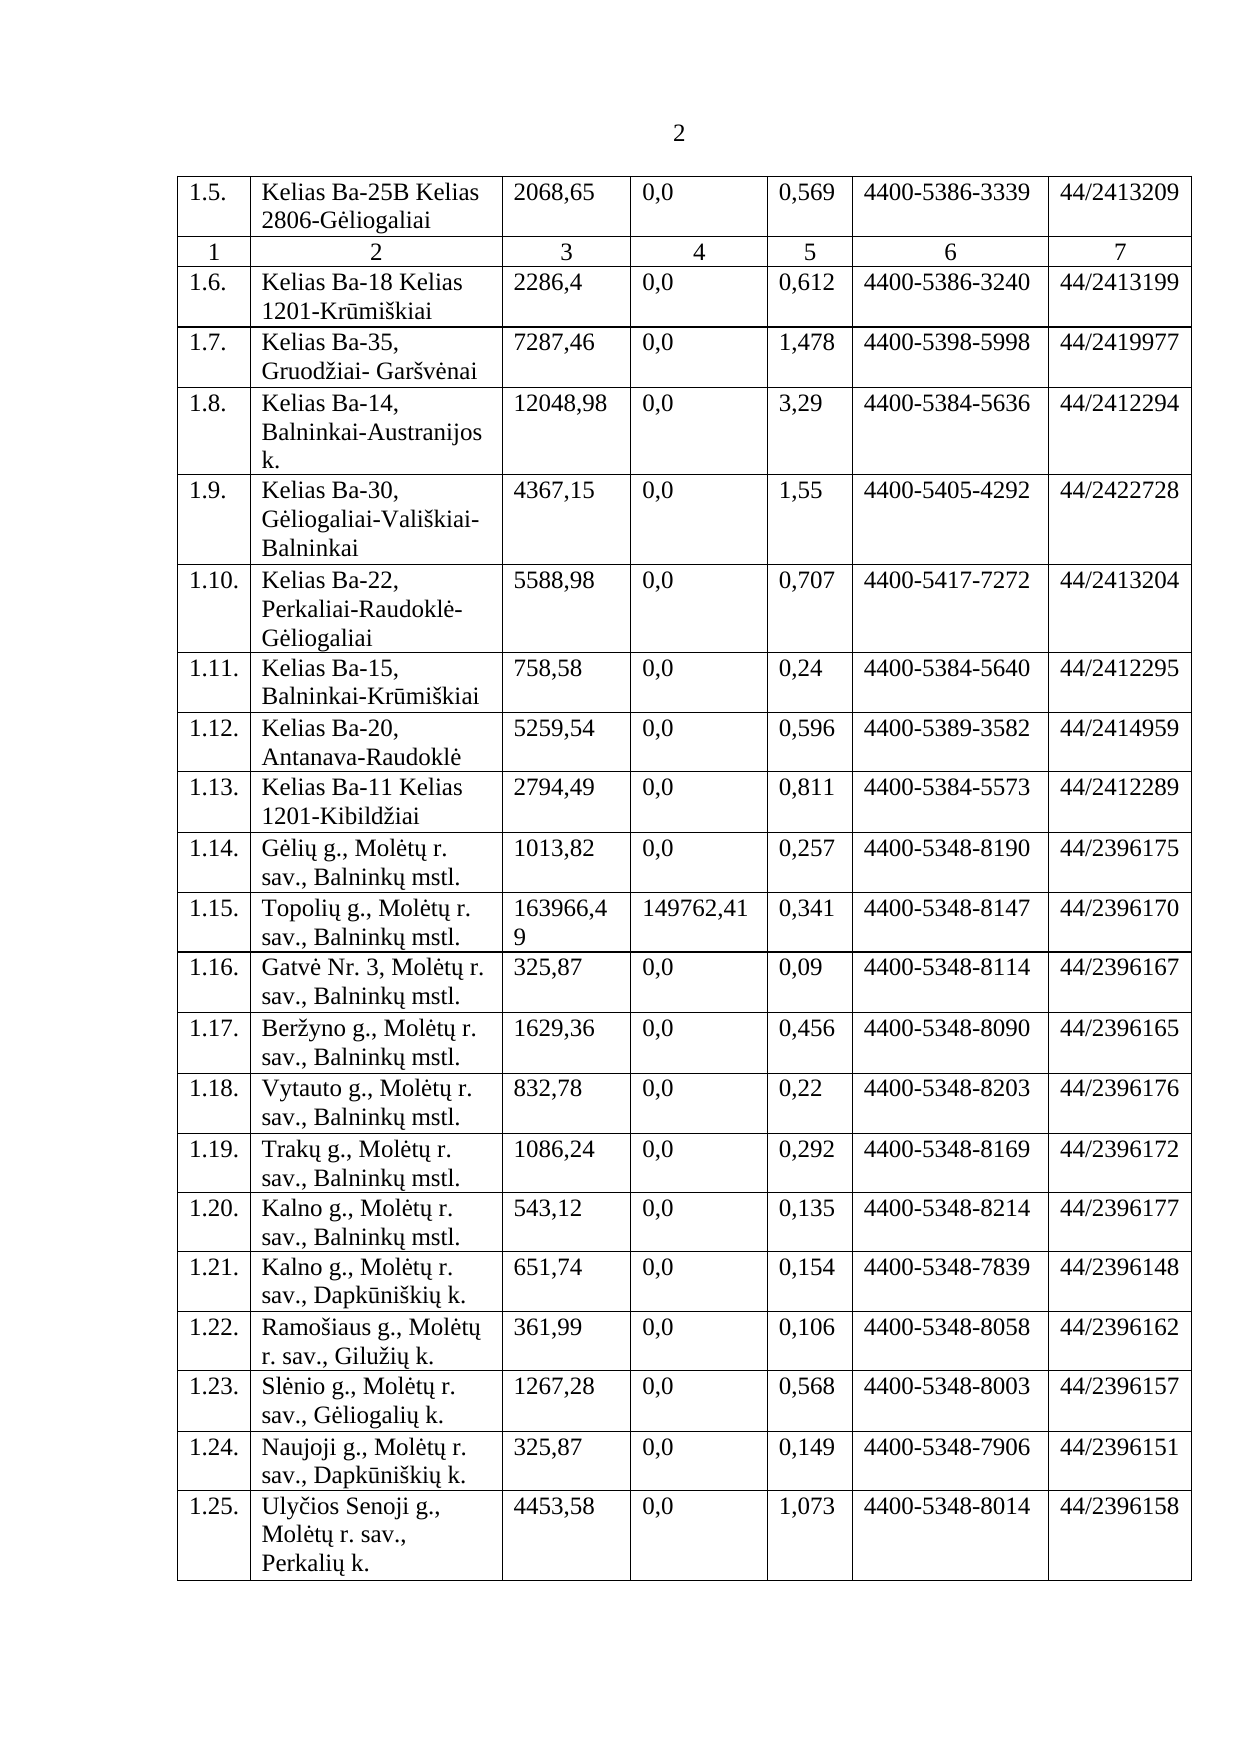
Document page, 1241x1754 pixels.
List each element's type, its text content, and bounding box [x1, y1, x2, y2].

table_cell 2794,49 [503, 772, 630, 832]
table_cell Kelias Ba-11 Kelias 1201-Kibildžiai [251, 772, 502, 832]
table_cell 0,257 [768, 833, 852, 892]
table_cell Naujoji g., Molėtų r. sav., Dapkūniškių k. [251, 1432, 502, 1490]
table_cell 0,0 [631, 1491, 767, 1580]
table_cell 7 [1049, 237, 1191, 266]
table_cell 2068,65 [503, 177, 630, 236]
table_cell 3,29 [768, 388, 852, 474]
table_cell 2 [251, 237, 502, 266]
table_cell 149762,41 [631, 893, 767, 951]
table_cell 4400-5384-5640 [853, 653, 1048, 712]
table_cell 325,87 [503, 1432, 630, 1490]
table_cell 44/2413199 [1049, 267, 1191, 326]
table_cell Kelias Ba-14, Balninkai-Austranijos k. [251, 388, 502, 474]
table_cell 0,707 [768, 565, 852, 652]
table_cell 4 [631, 237, 767, 266]
table_cell 44/2396157 [1049, 1371, 1191, 1431]
table_cell 44/2396151 [1049, 1432, 1191, 1490]
table_cell 0,0 [631, 177, 767, 236]
table_cell 1 [178, 237, 250, 266]
table_cell 44/2412294 [1049, 388, 1191, 474]
table_cell 0,0 [631, 1074, 767, 1133]
table_cell 44/2412289 [1049, 772, 1191, 832]
table_cell 44/2413209 [1049, 177, 1191, 236]
table_cell 0,0 [631, 328, 767, 387]
table_cell 4400-5386-3240 [853, 267, 1048, 326]
table_cell 0,456 [768, 1013, 852, 1072]
table_cell 4400-5348-8014 [853, 1491, 1048, 1580]
table_cell 832,78 [503, 1074, 630, 1133]
table_cell 1629,36 [503, 1013, 630, 1072]
table_cell 0,0 [631, 1252, 767, 1311]
table_cell 2286,4 [503, 267, 630, 326]
table_cell 12048,98 [503, 388, 630, 474]
table_cell 1.20. [178, 1193, 250, 1251]
table_cell 4367,15 [503, 475, 630, 564]
table_cell 4400-5348-8114 [853, 953, 1048, 1012]
table_cell 1.17. [178, 1013, 250, 1072]
table_cell 1.6. [178, 267, 250, 326]
table_cell 7287,46 [503, 328, 630, 387]
table_cell 0,0 [631, 388, 767, 474]
table_cell Gėlių g., Molėtų r. sav., Balninkų mstl. [251, 833, 502, 892]
table_cell 0,0 [631, 565, 767, 652]
table_cell Kelias Ba-30, Gėliogaliai-Vališkiai-Balninkai [251, 475, 502, 564]
table_cell 1.12. [178, 713, 250, 771]
table_cell 44/2396167 [1049, 953, 1191, 1012]
table_cell 44/2422728 [1049, 475, 1191, 564]
table_cell 4400-5384-5636 [853, 388, 1048, 474]
table_cell 325,87 [503, 953, 630, 1012]
table_cell 0,09 [768, 953, 852, 1012]
table_cell 0,24 [768, 653, 852, 712]
table_cell 4400-5417-7272 [853, 565, 1048, 652]
table_cell Kelias Ba-22, Perkaliai-Raudoklė-Gėliogaliai [251, 565, 502, 652]
table_cell 4400-5348-8058 [853, 1312, 1048, 1370]
table_cell 44/2396177 [1049, 1193, 1191, 1251]
table_cell 44/2396172 [1049, 1134, 1191, 1192]
table_cell 1.21. [178, 1252, 250, 1311]
table_cell 44/2419977 [1049, 328, 1191, 387]
table_cell 0,569 [768, 177, 852, 236]
table_cell 4400-5348-8190 [853, 833, 1048, 892]
table_cell 44/2396148 [1049, 1252, 1191, 1311]
table_cell 1.25. [178, 1491, 250, 1580]
table_cell 4400-5348-8090 [853, 1013, 1048, 1072]
table_cell Vytauto g., Molėtų r. sav., Balninkų mstl. [251, 1074, 502, 1133]
table_cell 4400-5348-8147 [853, 893, 1048, 951]
table_cell 1.7. [178, 328, 250, 387]
table_cell 1013,82 [503, 833, 630, 892]
table_cell Beržyno g., Molėtų r. sav., Balninkų mstl. [251, 1013, 502, 1072]
table_cell 5259,54 [503, 713, 630, 771]
table_cell 1086,24 [503, 1134, 630, 1192]
table_cell 0,22 [768, 1074, 852, 1133]
table_cell 758,58 [503, 653, 630, 712]
table_cell 0,0 [631, 1193, 767, 1251]
table_cell 1.13. [178, 772, 250, 832]
table_cell Ramošiaus g., Molėtų r. sav., Gilužių k. [251, 1312, 502, 1370]
table_cell Kelias Ba-25B Kelias 2806-Gėliogaliai [251, 177, 502, 236]
table_cell 44/2396170 [1049, 893, 1191, 951]
table_cell 4400-5389-3582 [853, 713, 1048, 771]
table_cell 0,0 [631, 1432, 767, 1490]
table_cell 651,74 [503, 1252, 630, 1311]
table_cell 0,568 [768, 1371, 852, 1431]
table_cell 0,154 [768, 1252, 852, 1311]
table_cell 4400-5348-7839 [853, 1252, 1048, 1311]
table_cell 1.11. [178, 653, 250, 712]
table_cell 4400-5348-8203 [853, 1074, 1048, 1133]
table_cell 0,811 [768, 772, 852, 832]
table_cell 0,0 [631, 475, 767, 564]
table_cell 1.5. [178, 177, 250, 236]
table_cell 1,073 [768, 1491, 852, 1580]
table_cell 4400-5348-8169 [853, 1134, 1048, 1192]
table_cell 4400-5348-8003 [853, 1371, 1048, 1431]
table_cell 5 [768, 237, 852, 266]
table_cell 4400-5348-7906 [853, 1432, 1048, 1490]
table_cell 361,99 [503, 1312, 630, 1370]
table_cell 44/2396165 [1049, 1013, 1191, 1072]
table_cell 1.10. [178, 565, 250, 652]
table_cell 1.23. [178, 1371, 250, 1431]
table_cell Ulyčios Senoji g., Molėtų r. sav., Perkalių k. [251, 1491, 502, 1580]
table_cell 0,0 [631, 772, 767, 832]
table_cell 0,0 [631, 953, 767, 1012]
table_cell 0,596 [768, 713, 852, 771]
table_cell 1,55 [768, 475, 852, 564]
table_cell 1.14. [178, 833, 250, 892]
table_cell 1.8. [178, 388, 250, 474]
table_cell Kelias Ba-18 Kelias 1201-Krūmiškiai [251, 267, 502, 326]
table_cell 0,0 [631, 833, 767, 892]
table_cell 44/2396162 [1049, 1312, 1191, 1370]
table_cell Kelias Ba-20, Antanava-Raudoklė [251, 713, 502, 771]
table_cell 0,341 [768, 893, 852, 951]
table_cell 1.22. [178, 1312, 250, 1370]
table_cell 44/2396158 [1049, 1491, 1191, 1580]
table_cell 4400-5386-3339 [853, 177, 1048, 236]
table_cell 1.15. [178, 893, 250, 951]
table_cell 0,135 [768, 1193, 852, 1251]
table_cell 0,0 [631, 1013, 767, 1072]
table_cell 6 [853, 237, 1048, 266]
table_cell 1.19. [178, 1134, 250, 1192]
table_cell 4453,58 [503, 1491, 630, 1580]
table_cell 0,292 [768, 1134, 852, 1192]
table_cell 1.24. [178, 1432, 250, 1490]
table_cell 5588,98 [503, 565, 630, 652]
table_cell Kelias Ba-15, Balninkai-Krūmiškiai [251, 653, 502, 712]
table_cell Topolių g., Molėtų r. sav., Balninkų mstl. [251, 893, 502, 951]
table_cell 4400-5384-5573 [853, 772, 1048, 832]
table_cell 1.16. [178, 953, 250, 1012]
table_cell 0,106 [768, 1312, 852, 1370]
table_cell 44/2412295 [1049, 653, 1191, 712]
table_cell Kalno g., Molėtų r. sav., Dapkūniškių k. [251, 1252, 502, 1311]
table_cell 44/2414959 [1049, 713, 1191, 771]
table_cell 163966,49 [503, 893, 630, 951]
table_cell Gatvė Nr. 3, Molėtų r. sav., Balninkų mstl. [251, 953, 502, 1012]
table_cell Kelias Ba-35, Gruodžiai- Garšvėnai [251, 328, 502, 387]
table_cell Trakų g., Molėtų r. sav., Balninkų mstl. [251, 1134, 502, 1192]
table_cell 0,149 [768, 1432, 852, 1490]
table_cell 3 [503, 237, 630, 266]
table_cell 44/2396176 [1049, 1074, 1191, 1133]
table_cell 1267,28 [503, 1371, 630, 1431]
table_cell 0,0 [631, 1371, 767, 1431]
table_cell 0,0 [631, 267, 767, 326]
table_cell Slėnio g., Molėtų r. sav., Gėliogalių k. [251, 1371, 502, 1431]
table_cell 4400-5398-5998 [853, 328, 1048, 387]
table_cell 1.18. [178, 1074, 250, 1133]
table_cell 4400-5405-4292 [853, 475, 1048, 564]
table_cell 1,478 [768, 328, 852, 387]
table_cell 0,612 [768, 267, 852, 326]
table_cell 543,12 [503, 1193, 630, 1251]
table_cell 0,0 [631, 713, 767, 771]
table_cell 0,0 [631, 653, 767, 712]
table_cell 44/2413204 [1049, 565, 1191, 652]
table_cell Kalno g., Molėtų r. sav., Balninkų mstl. [251, 1193, 502, 1251]
table_cell 1.9. [178, 475, 250, 564]
table_cell 4400-5348-8214 [853, 1193, 1048, 1251]
table_cell 0,0 [631, 1134, 767, 1192]
table_cell 44/2396175 [1049, 833, 1191, 892]
table_cell 0,0 [631, 1312, 767, 1370]
